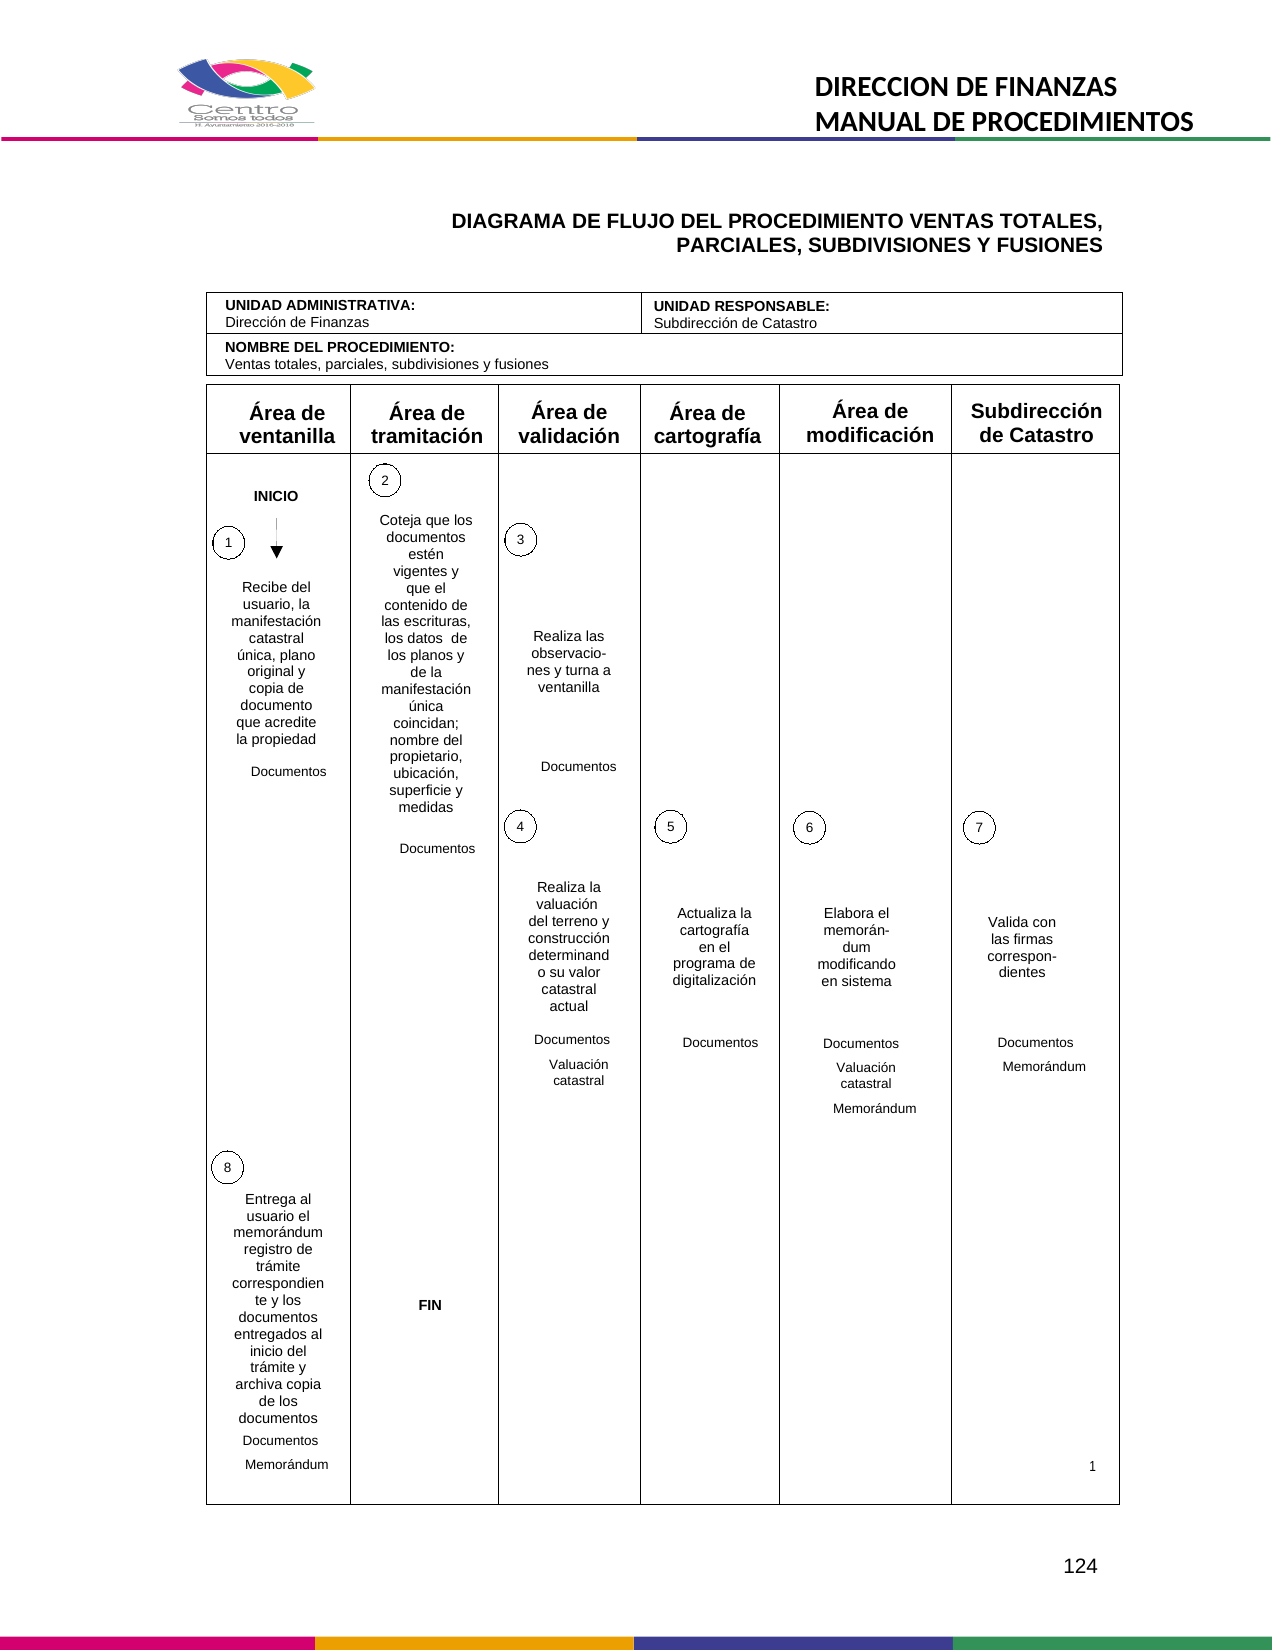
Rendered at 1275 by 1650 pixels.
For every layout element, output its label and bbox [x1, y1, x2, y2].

picture [0, 137, 1271, 141]
picture [177, 59, 316, 127]
